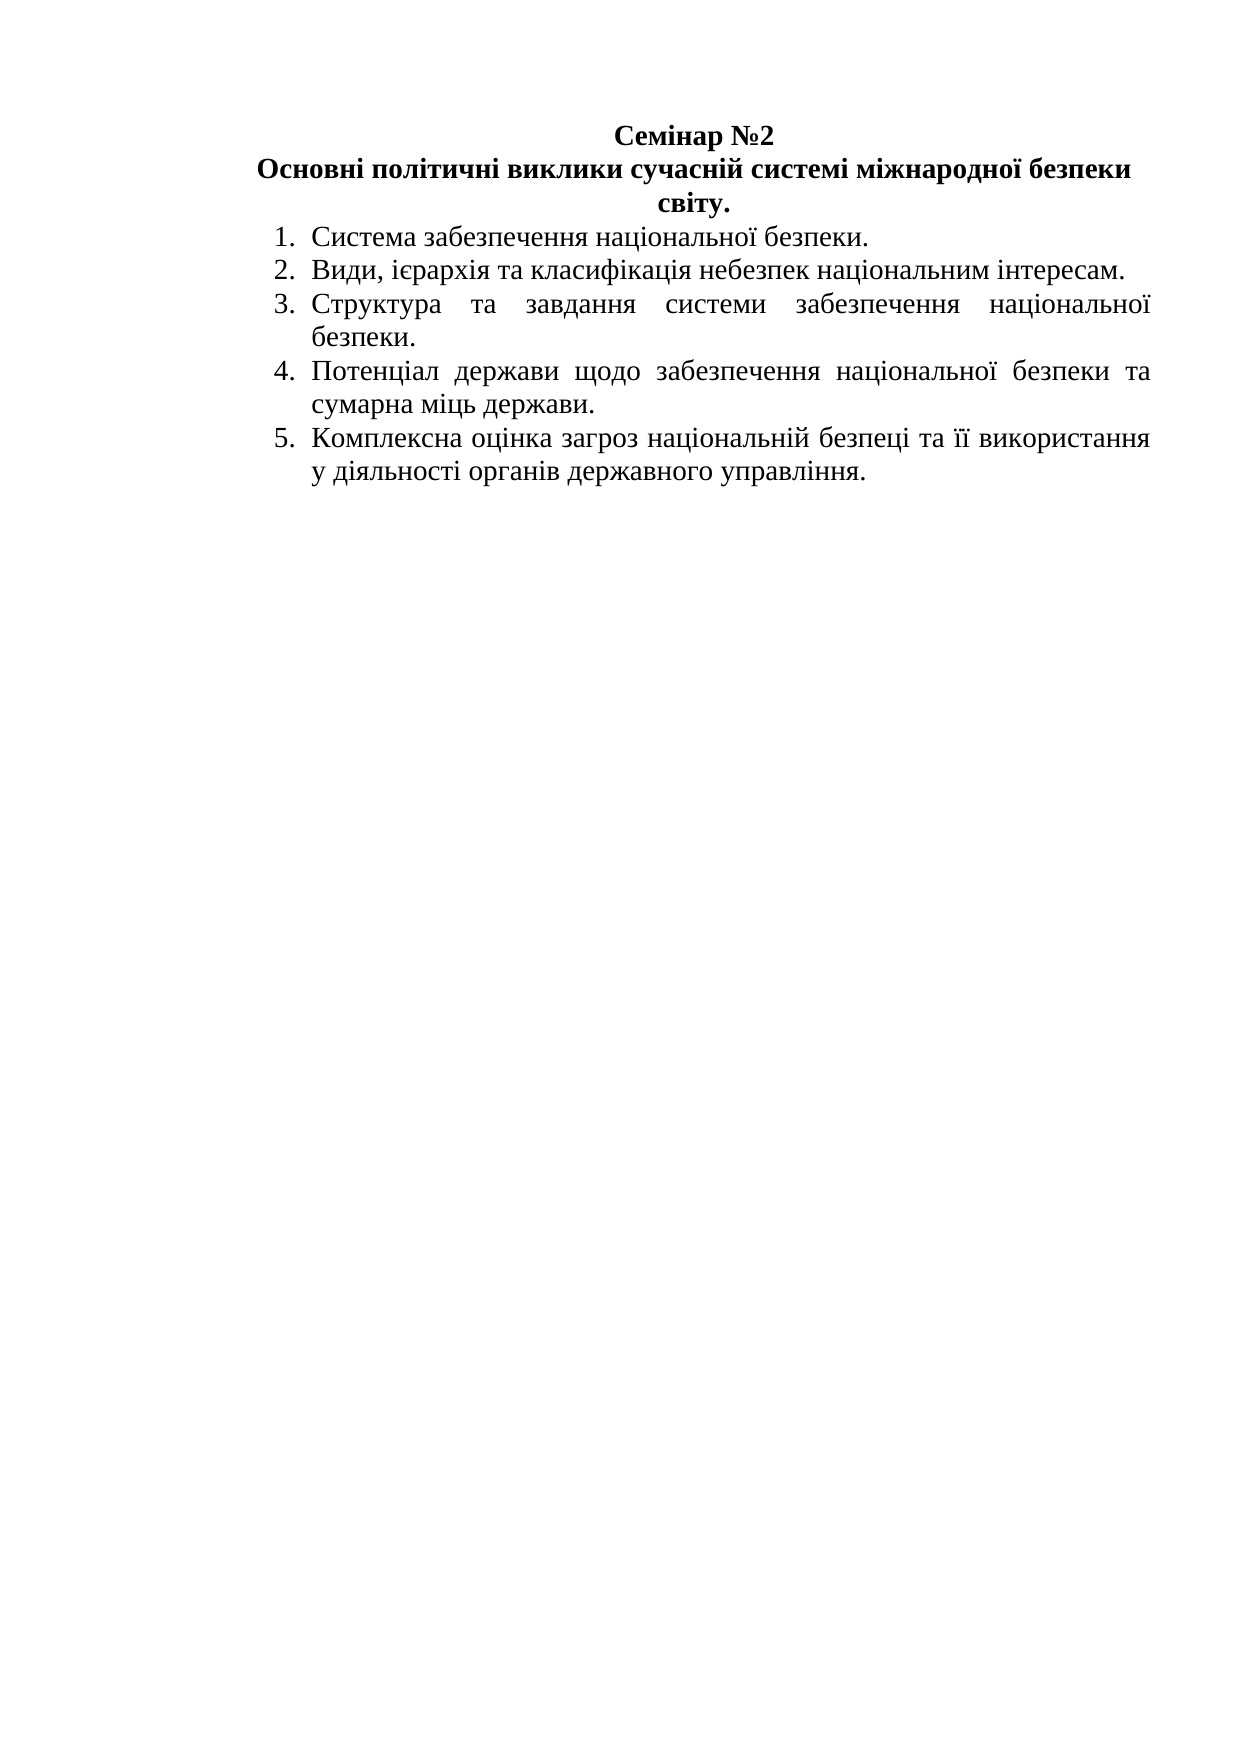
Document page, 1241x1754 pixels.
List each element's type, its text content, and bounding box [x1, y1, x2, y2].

text Основні політичні виклики сучасній системі міжнародної безпеки світу. [236, 152, 1152, 219]
list Комплексна оцінка загроз національній безпеці та її використання у діяльності органів державного управління. [274, 420, 1152, 487]
text Семінар №2 [236, 118, 1152, 152]
list Система забезпечення національної безпеки. [274, 219, 1152, 252]
list Структура та завдання системи забезпечення національної безпеки. [274, 286, 1152, 353]
list Види, ієрархія та класифікація небезпек національним інтересам. [274, 252, 1152, 286]
list Потенціал держави щодо забезпечення національної безпеки та сумарна міць держави. [274, 353, 1152, 420]
